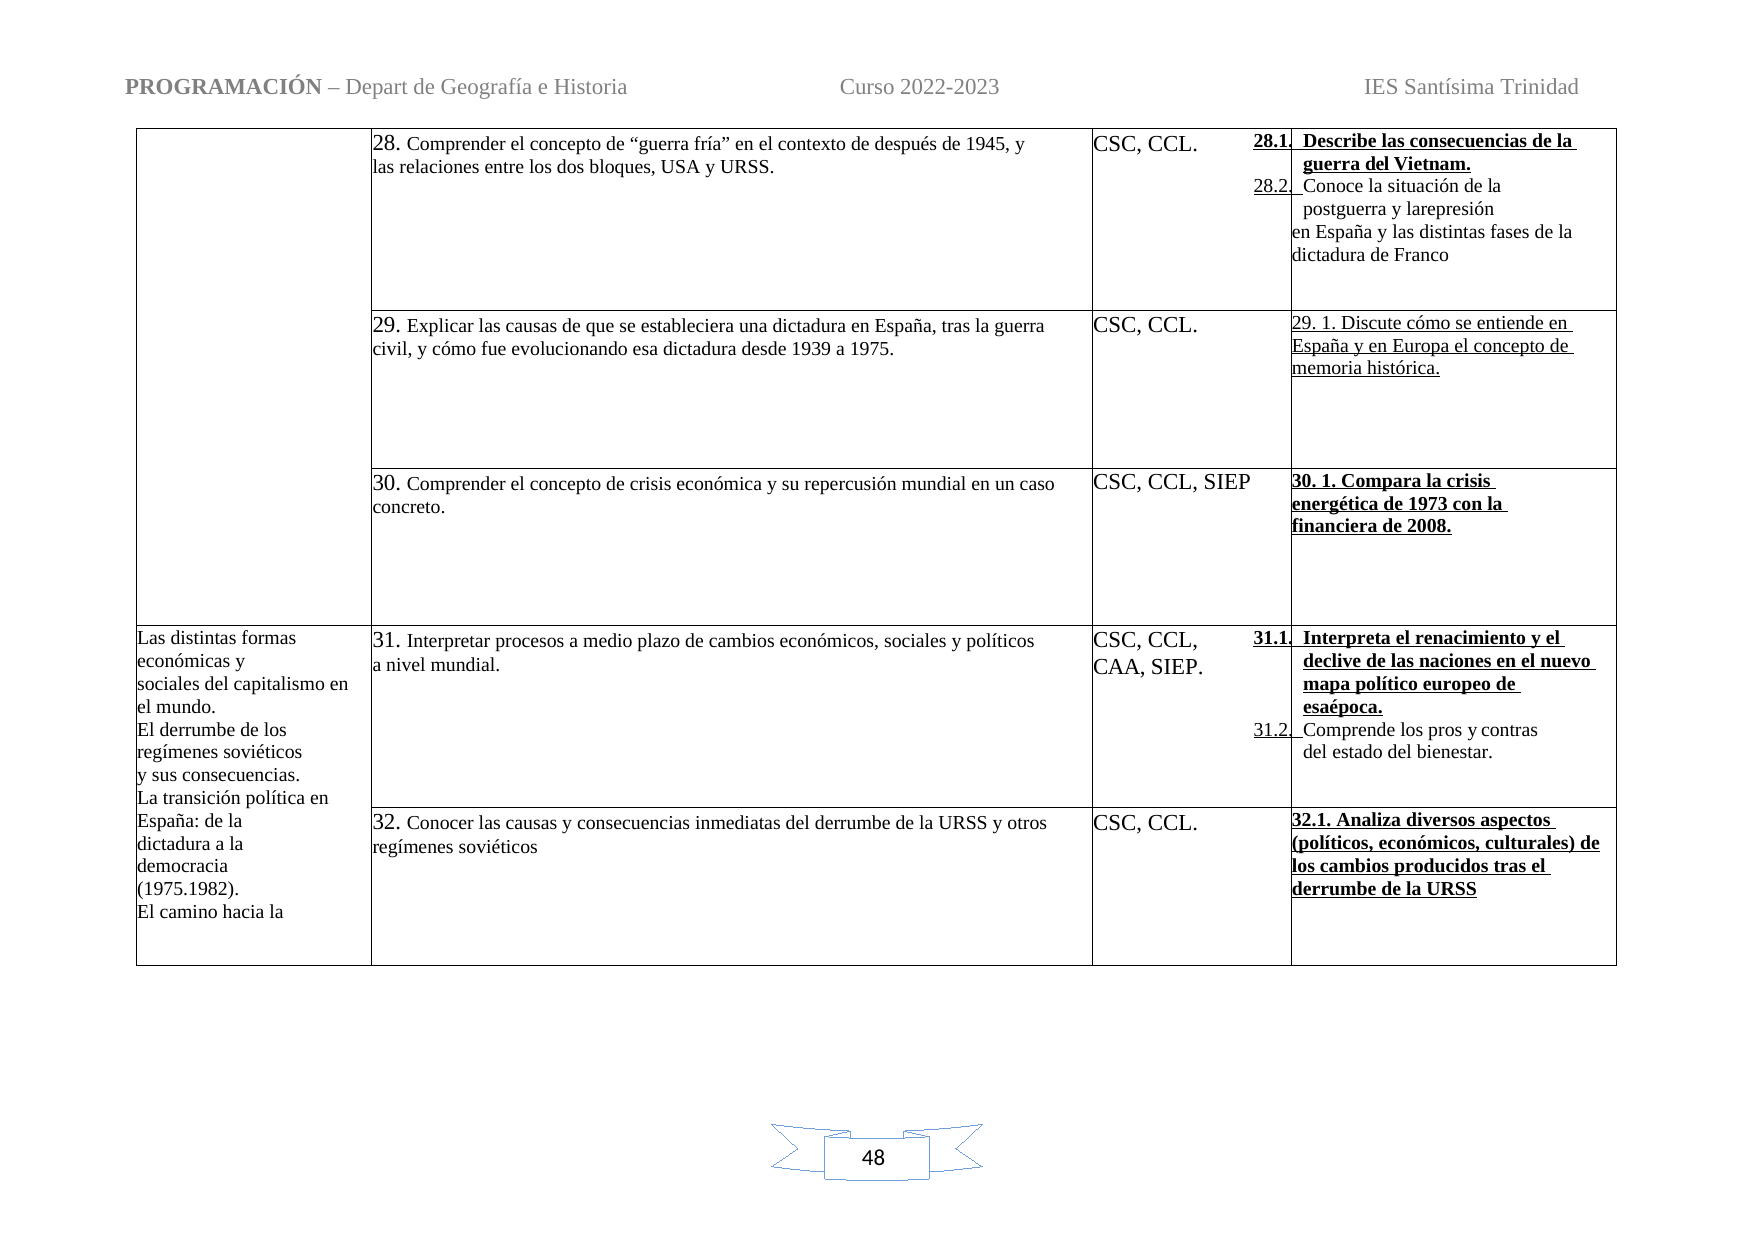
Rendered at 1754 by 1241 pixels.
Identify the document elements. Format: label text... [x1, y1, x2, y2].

table_cell CSC, CCL, SIEP [1093, 469, 1291, 625]
table_cell 30. Comprender el concepto de crisis económica y su repercusión mundial en un caso concreto. [372, 469, 1092, 625]
table_cell 32.1. Analiza diversos aspectos (políticos, económicos, culturales) de los cambios producidos tras el derrumbe de la URSS [1292, 808, 1616, 965]
table_cell 30. 1. Compara la crisis energética de 1973 con la financiera de 2008. [1292, 469, 1616, 625]
table_cell 32. Conocer las causas y consecuencias inmediatas del derrumbe de la URSS y otros regímenes soviéticos [372, 808, 1092, 965]
table_cell Las distintas formas económicas y sociales del capitalismo en el mundo. El derrumbe de los regímenes soviéticos y sus consecuencias. La transición política en España: de la dictadura a la democracia (1975.1982). El camino hacia la [137, 626, 371, 965]
table_cell CSC, CCL. [1093, 808, 1291, 965]
table_header 28. Comprender el concepto de “guerra fría” en el contexto de después de 1945, y las relaciones entre los dos bloques, USA y URSS. [372, 129, 1092, 310]
table_header [137, 129, 371, 625]
table_cell Interpreta el renacimiento y el declive de las naciones en el nuevo mapa político europeo de esaépoca. Comprende los pros y contras del estado del bienestar. [1292, 626, 1616, 807]
table_cell CSC, CCL, CAA, SIEP. [1093, 626, 1291, 807]
table_cell CSC, CCL. [1093, 311, 1291, 468]
table_cell 29. 1. Discute cómo se entiende en España y en Europa el concepto de memoria histórica. [1292, 311, 1616, 468]
table_header CSC, CCL. [1093, 129, 1291, 310]
table_cell 29. Explicar las causas de que se estableciera una dictadura en España, tras la guerra civil, y cómo fue evolucionando esa dictadura desde 1939 a 1975. [372, 311, 1092, 468]
table_cell 31. Interpretar procesos a medio plazo de cambios económicos, sociales y políticos a nivel mundial. [372, 626, 1092, 807]
table_header Describe las consecuencias de la guerra del Vietnam. Conoce la situación de la postguerra y larepresión en España y las distintas fases de la dictadura de Franco [1292, 129, 1616, 310]
